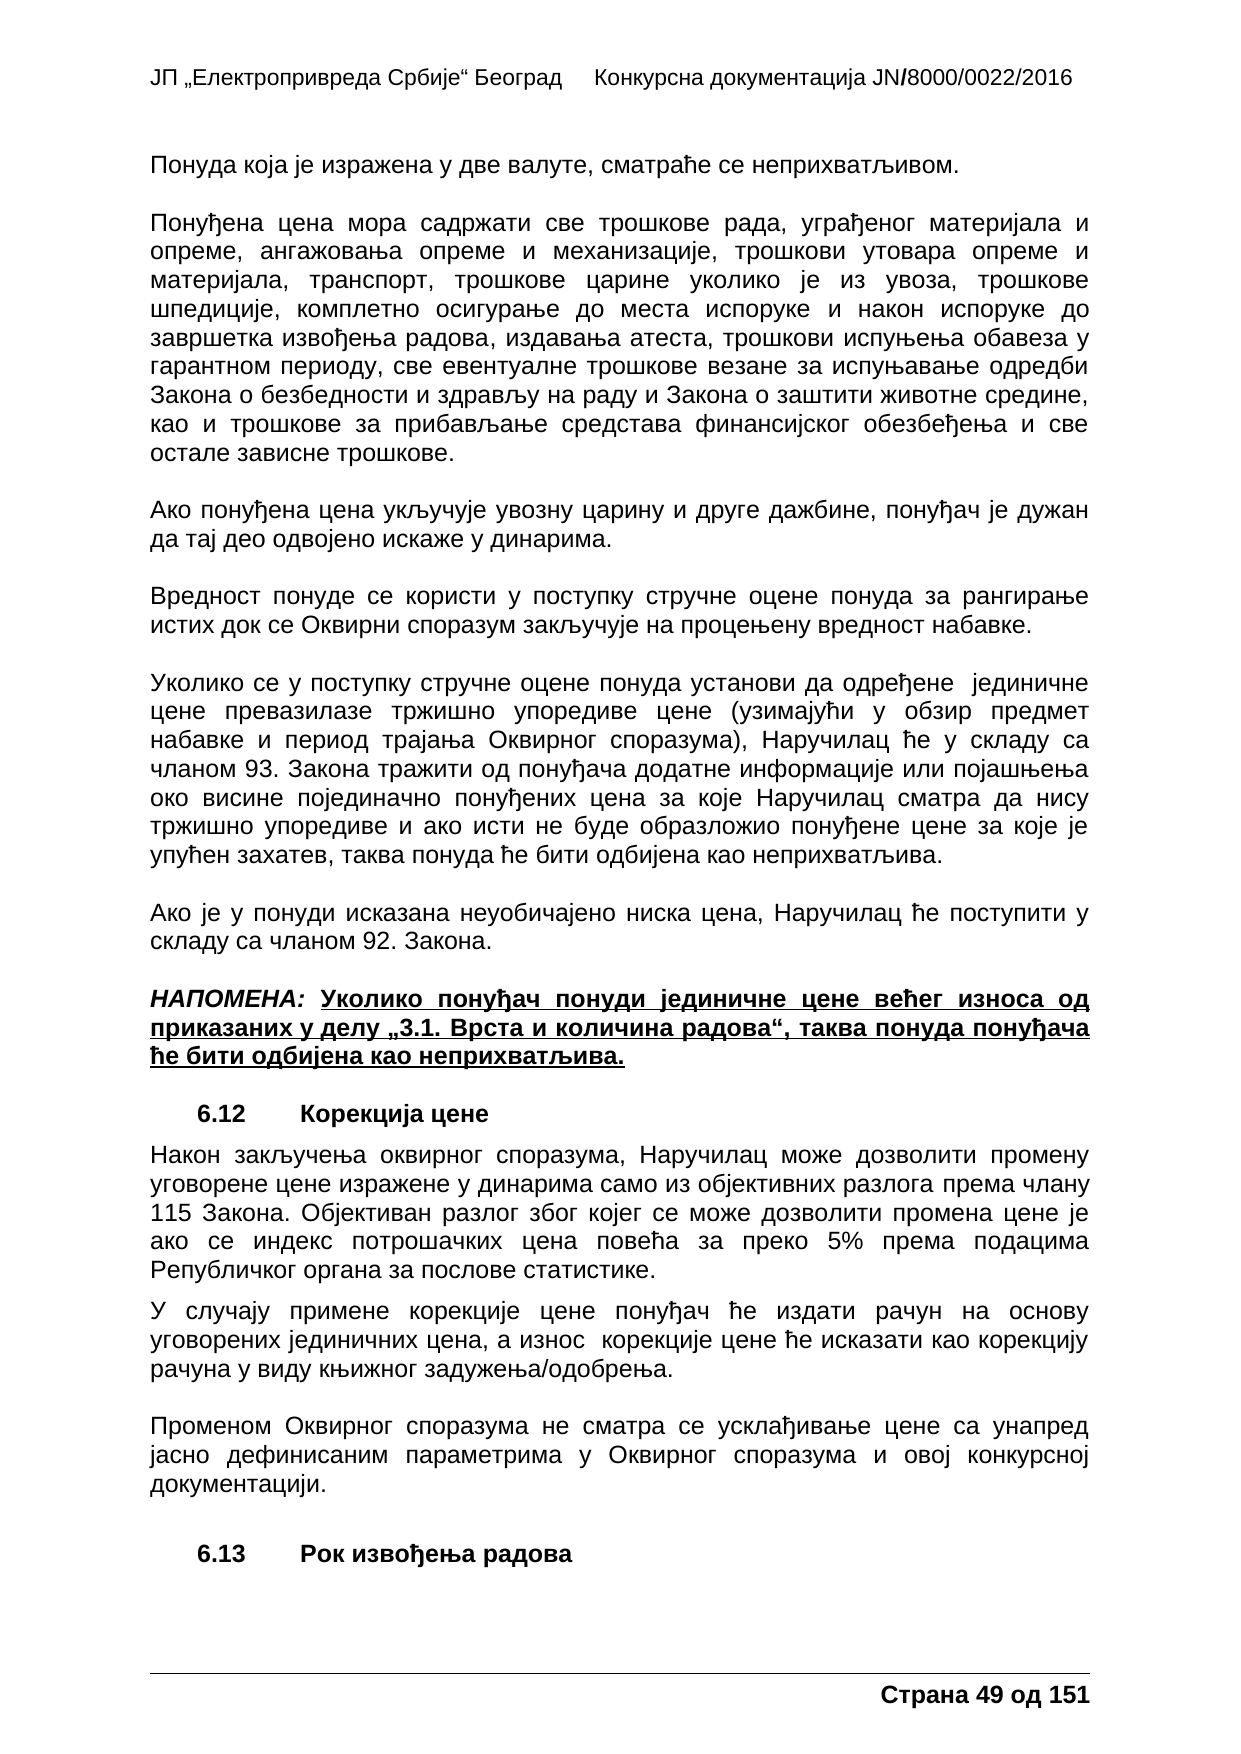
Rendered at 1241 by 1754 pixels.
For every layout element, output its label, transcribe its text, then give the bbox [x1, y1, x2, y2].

text Понуђена цена мора садржати све трошкове рада, уграђеног материјала и опреме, ангажовања опреме и механизације, трошкови утовара опреме и материјала, транспорт, трошкове царине уколико је из увоза, трошкове шпедиције, комплетно осигурање до места испоруке и након испоруке до завршетка извођења радова, издавања атеста, трошкови испуњења обавеза у гарантном периоду, све евентуалне трошкове везане за испуњавање одредби Закона о безбедности и здрављу на раду и Закона о заштити животне средине, као и трошкове за прибављање средстава финансијског обезбеђења и све остале зависне трошкове. [150, 207, 1090, 466]
text Вредност понуде се користи у поступку стручне оцене понуда за рангирање истих док се Оквирни споразум закључује на процењену вредност набавке. [150, 581, 1090, 639]
text Променом Оквирног споразума не сматра се усклађивање цене са унапред јасно дефинисаним параметрима у Оквирног споразума и овој конкурсној документацији. [150, 1411, 1090, 1497]
text НАПОМЕНА: Уколико понуђач понуди јединичне цене већег износа од приказаних у делу „3.1. Врста и количина радова“, таква понуда понуђача ће бити одбијена као неприхватљива. [150, 1039, 1090, 1070]
text У случају примене корекције цене понуђач ће издати рачун на основу уговорених јединичних цена, а износ корекције цене ће исказати као корекцију рачуна у виду књижног задужења/одобрења. [150, 1296, 1090, 1382]
text Ако понуђена цена укључује увозну царину и друге дажбине, понуђач је дужан да тај део одвојено искаже у динарима. [150, 495, 1090, 552]
subtitle Рок извођења радова [197, 1539, 1090, 1567]
list Корекција цене [197, 1099, 1090, 1127]
text Ако је у понуди исказана неуобичајено ниска цена, Наручилац ће поступити у складу са чланом 92. Закона. [150, 897, 1090, 955]
text Уколико се у поступку стручне оцене понуда установи да одређене јединичне цене превазилазе тржишно упоредиве цене (узимајући у обзир предмет набавке и период трајања Оквирног споразума), Наручилац ће у складу са чланом 93. Закона тражити од понуђача додатне информације или појашњења око висине појединачно понуђених цена за које Наручилац сматра да нису тржишно упоредиве и ако исти не буде образложио понуђене цене за које је упућен захатев, таква понуда ће бити одбијена као неприхватљива. [150, 667, 1090, 869]
text Понуда која је изражена у две валуте, сматраће се неприхватљивом. [150, 150, 1090, 179]
text Након закључења оквирног споразума, Наручилац може дозволити промену уговорене цене изражене у динарима само из објективних разлога према члану 115 Закона. Објективан разлог због којег се може дозволити промена цене је ако се индекс потрошачких цена повећа за преко 5% према подацима Републичког органа за послове статистике. [150, 1140, 1090, 1284]
text НАПОМЕНА: Уколико понуђач понуди јединичне цене већег износа од приказаних у делу „3.1. Врста и количина радова“, таква понуда понуђача ће бити одбијена као неприхватљива. [150, 984, 1090, 1038]
